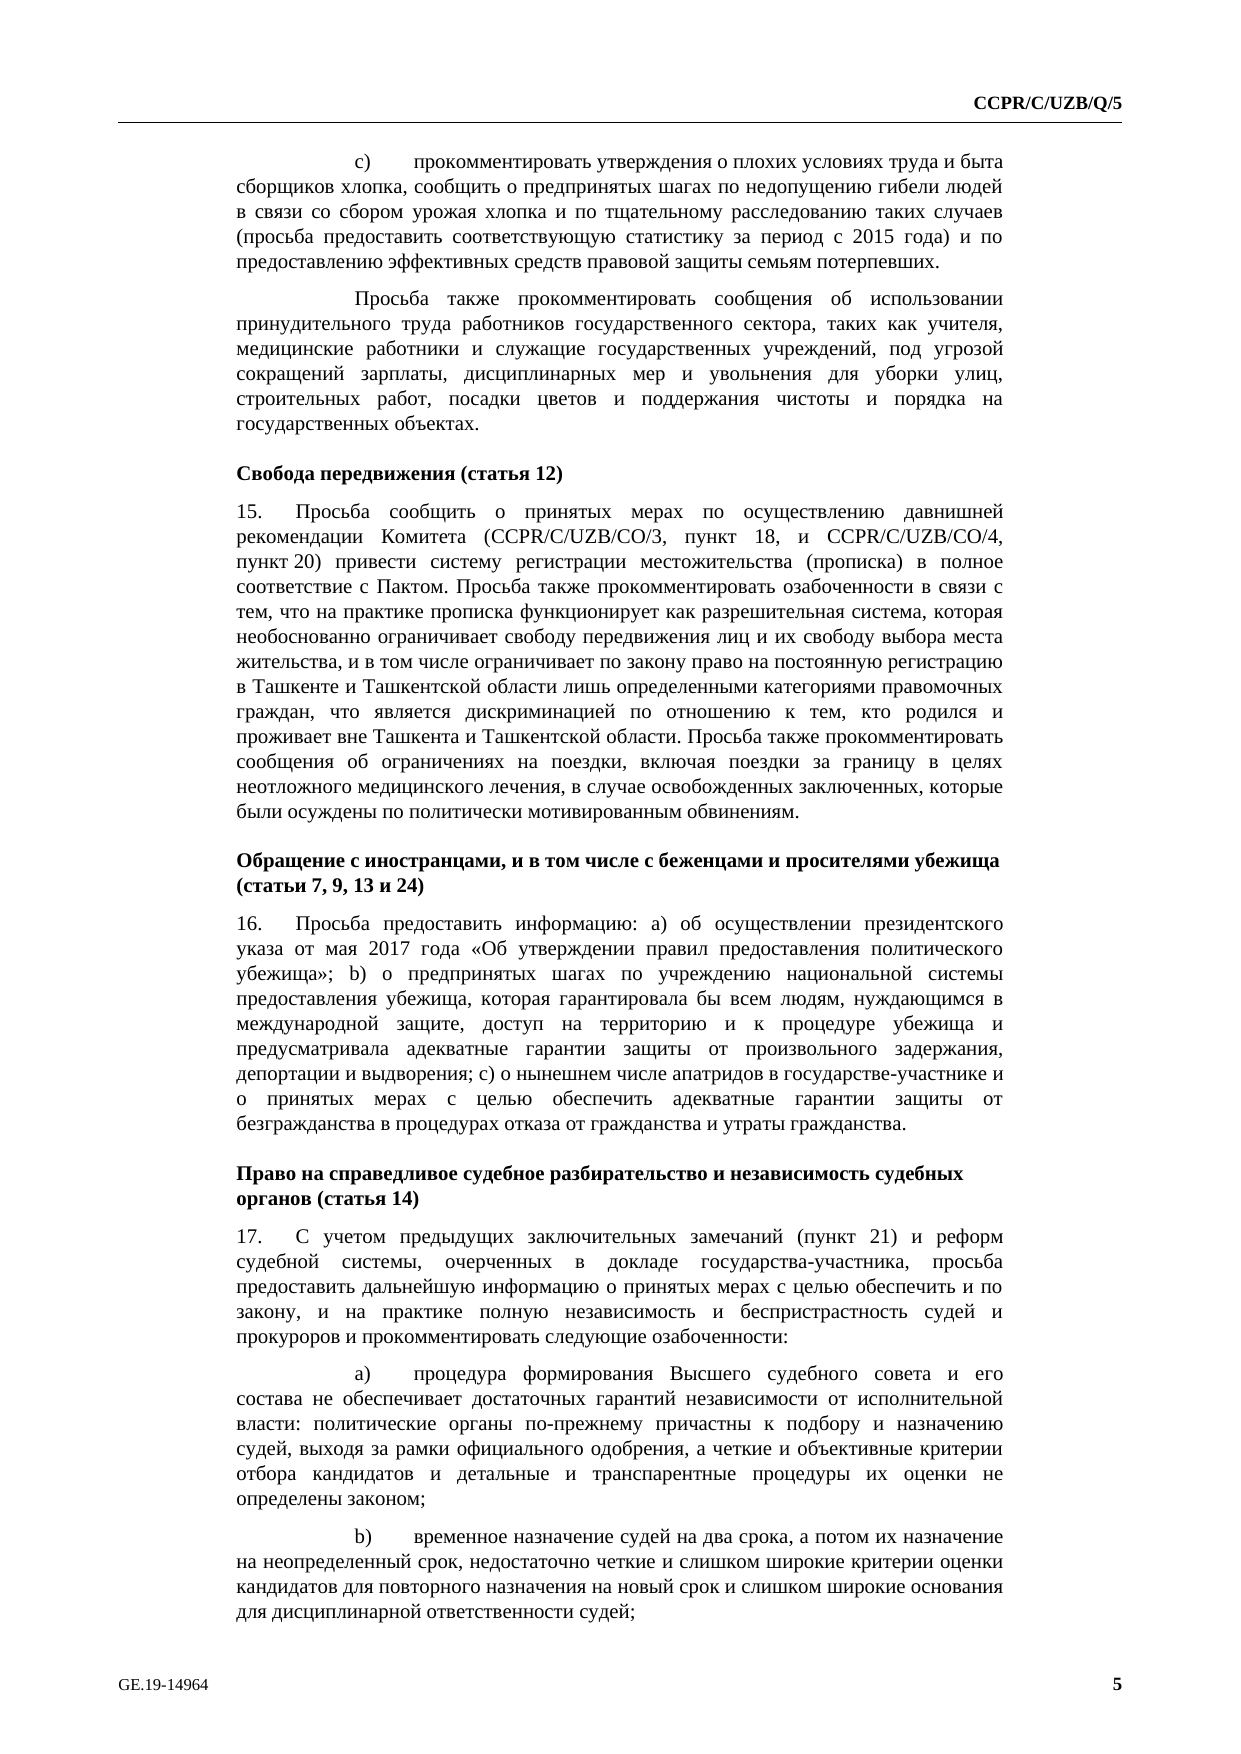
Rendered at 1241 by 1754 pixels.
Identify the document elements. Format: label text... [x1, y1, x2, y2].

text c) прокомментировать утверждения о плохих условиях труда и быта сборщиков хлопка, сообщить о предпринятых шагах по недопущению гибели людей в связи со сбором урожая хлопка и по тщательному расследованию таких случаев (просьба предоставить соответствующую статистику за период с 2015 года) и по предоставлению эффективных средств правовой защиты семьям потерпевших. [236, 148, 1004, 273]
text 16. Просьба предоставить информацию: а) об осуществлении президентского указа от мая 2017 года «Об утверждении правил предоставления политического убежища»; b) о предпринятых шагах по учреждению национальной системы предоставления убежища, которая гарантировала бы всем людям, нуждающимся в международной защите, доступ на территорию и к процедуре убежища и предусматривала адекватные гарантии защиты от произвольного задержания, депортации и выдворения; с) о нынешнем числе апатридов в государстве-участнике и о принятых мерах с целью обеспечить адекватные гарантии защиты от безгражданства в процедурах отказа от гражданства и утраты гражданства. [236, 910, 1004, 1135]
text Свобода передвижения (статья 12) [118, 460, 1004, 485]
text Право на справедливое судебное разбирательство и независимость судебных органов (статья 14) [118, 1160, 1004, 1210]
text 15. Просьба сообщить о принятых мерах по осуществлению давнишней рекомендации Комитета (CCPR/C/UZB/CO/3, пункт 18, и CCPR/C/UZB/CO/4, пункт 20) привести систему регистрации местожительства (прописка) в полное соответствие с Пактом. Просьба также прокомментировать озабоченности в связи с тем, что на практике прописка функционирует как разрешительная система, которая необоснованно ограничивает свободу передвижения лиц и их свободу выбора места жительства, и в том числе ограничивает по закону право на постоянную регистрацию в Ташкенте и Ташкентской области лишь определенными категориями правомочных граждан, что является дискриминацией по отношению к тем, кто родился и проживает вне Ташкента и Ташкентской области. Просьба также прокомментировать сообщения об ограничениях на поездки, включая поездки за границу в целях неотложного медицинского лечения, в случае освобожденных заключенных, которые были осуждены по политически мотивированным обвинениям. [236, 498, 1004, 823]
text а) процедура формирования Высшего судебного совета и его состава не обеспечивает достаточных гарантий независимости от исполнительной власти: политические органы по-прежнему причастны к подбору и назначению судей, выходя за рамки официального одобрения, а четкие и объективные критерии отбора кандидатов и детальные и транспарентные процедуры их оценки не определены законом; [236, 1360, 1004, 1510]
text 17. С учетом предыдущих заключительных замечаний (пункт 21) и реформ судебной системы, очерченных в докладе государства-участника, просьба предоставить дальнейшую информацию о принятых мерах с целью обеспечить и по закону, и на практике полную независимость и беспристрастность судей и прокуроров и прокомментировать следующие озабоченности: [236, 1223, 1004, 1348]
text Обращение с иностранцами, и в том числе с беженцами и просителями убежища (статьи 7, 9, 13 и 24) [118, 848, 1004, 898]
text Просьба также прокомментировать сообщения об использовании принудительного труда работников государственного сектора, таких как учителя, медицинские работники и служащие государственных учреждений, под угрозой сокращений зарплаты, дисциплинарных мер и увольнения для уборки улиц, строительных работ, посадки цветов и поддержания чистоты и порядка на государственных объектах. [236, 285, 1004, 435]
text b) временное назначение судей на два срока, а потом их назначение на неопределенный срок, недостаточно четкие и слишком широкие критерии оценки кандидатов для повторного назначения на новый срок и слишком широкие основания для дисциплинарной ответственности судей; [236, 1523, 1004, 1623]
